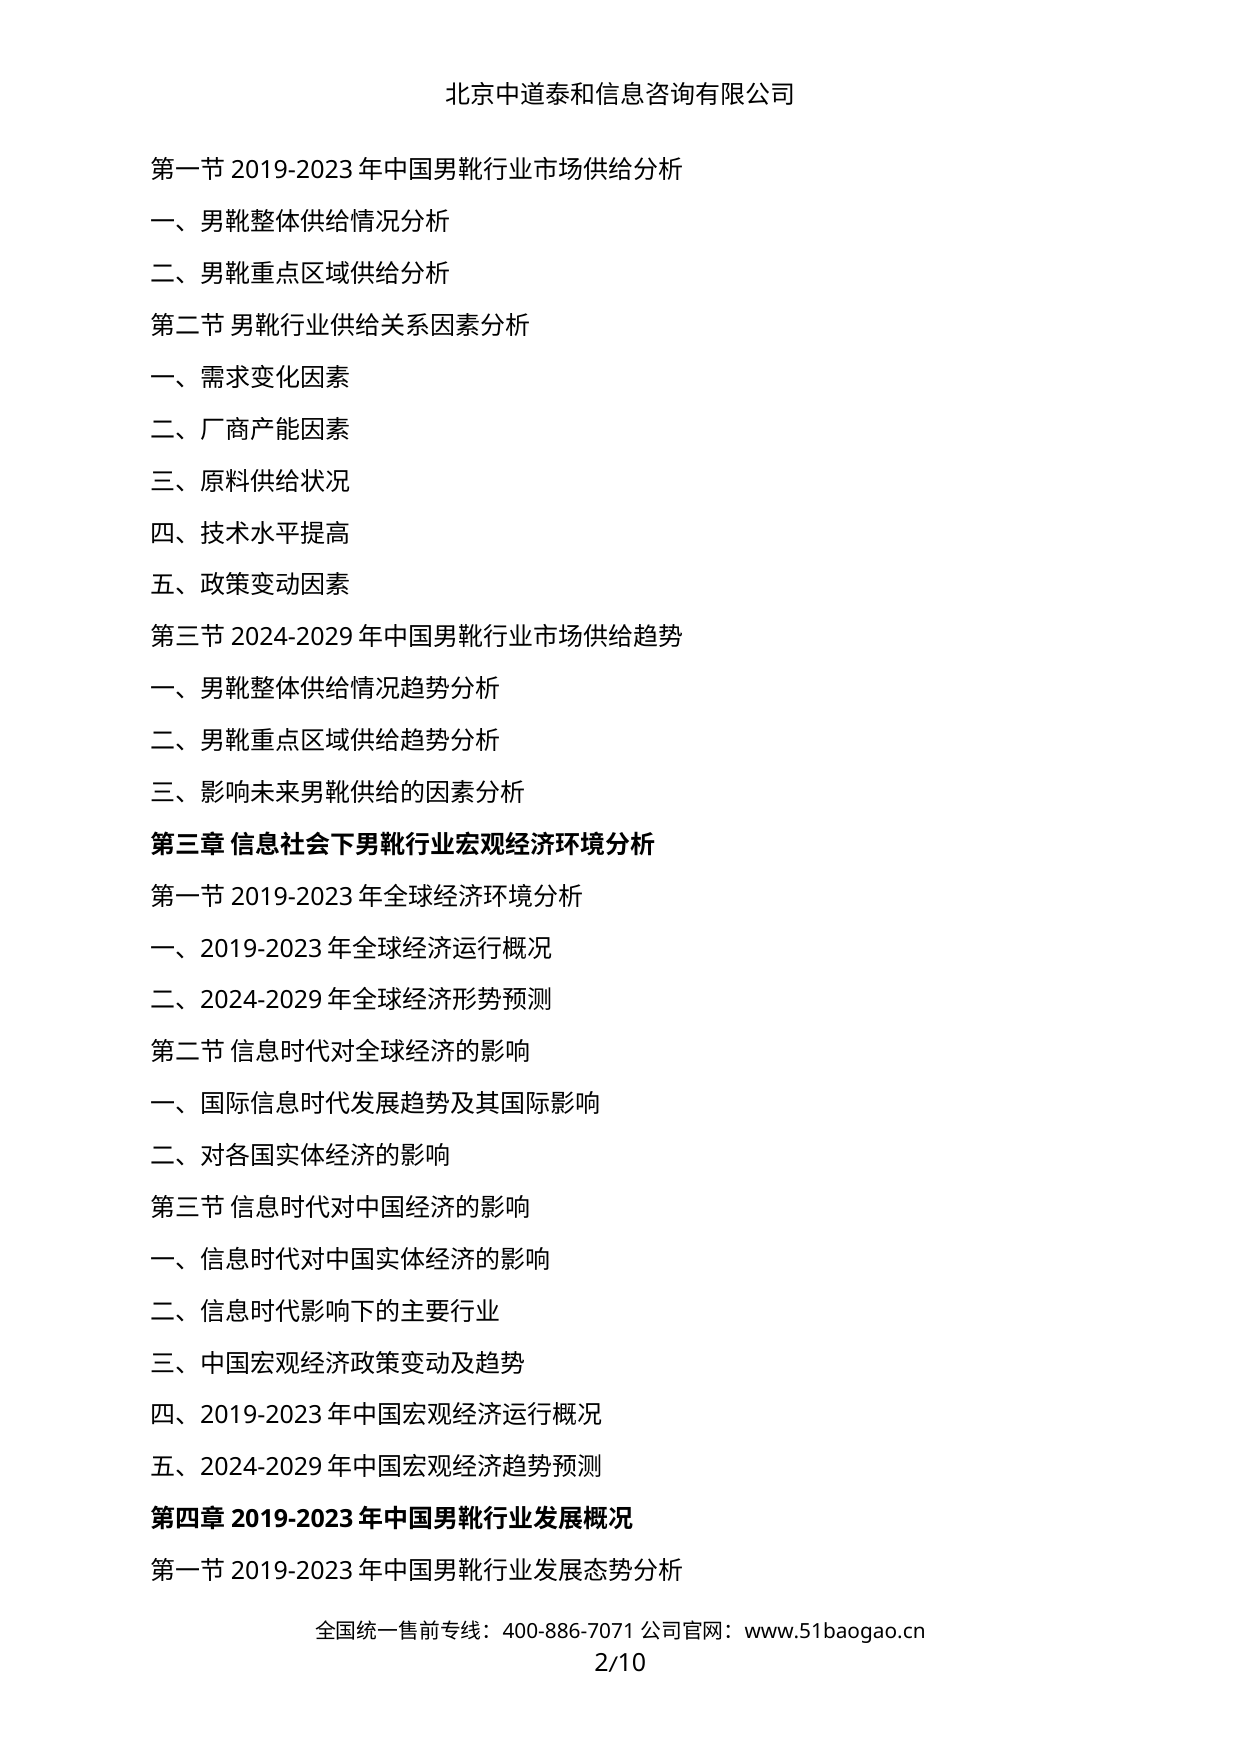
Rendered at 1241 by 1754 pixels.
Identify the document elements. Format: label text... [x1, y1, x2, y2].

text 第一节 2019-2023年中国男靴行业市场供给分析 [150, 150, 1090, 186]
text 一、男靴整体供给情况分析 [150, 202, 1090, 238]
text 三、中国宏观经济政策变动及趋势 [150, 1343, 1090, 1379]
text 二、男靴重点区域供给分析 [150, 254, 1090, 290]
text 第四章 2019-2023年中国男靴行业发展概况 [150, 1499, 1090, 1535]
text 一、男靴整体供给情况趋势分析 [150, 669, 1090, 705]
text 二、男靴重点区域供给趋势分析 [150, 721, 1090, 757]
text 二、对各国实体经济的影响 [150, 1136, 1090, 1172]
text 第一节 2019-2023年全球经济环境分析 [150, 876, 1090, 912]
text 一、2019-2023年全球经济运行概况 [150, 928, 1090, 964]
text 第二节 信息时代对全球经济的影响 [150, 1032, 1090, 1068]
text 四、2019-2023年中国宏观经济运行概况 [150, 1395, 1090, 1431]
text 四、技术水平提高 [150, 513, 1090, 549]
text 第三节 2024-2029年中国男靴行业市场供给趋势 [150, 617, 1090, 653]
text 二、信息时代影响下的主要行业 [150, 1291, 1090, 1327]
text 五、政策变动因素 [150, 565, 1090, 601]
text 第一节 2019-2023年中国男靴行业发展态势分析 [150, 1551, 1090, 1587]
text 五、2024-2029年中国宏观经济趋势预测 [150, 1447, 1090, 1483]
text 二、2024-2029年全球经济形势预测 [150, 980, 1090, 1016]
text 三、影响未来男靴供给的因素分析 [150, 772, 1090, 809]
text 一、信息时代对中国实体经济的影响 [150, 1239, 1090, 1276]
text 第二节 男靴行业供给关系因素分析 [150, 306, 1090, 342]
text 一、需求变化因素 [150, 357, 1090, 394]
text 第三章 信息社会下男靴行业宏观经济环境分析 [150, 824, 1090, 861]
text 一、国际信息时代发展趋势及其国际影响 [150, 1084, 1090, 1120]
text 三、原料供给状况 [150, 461, 1090, 497]
text 二、厂商产能因素 [150, 409, 1090, 446]
text 第三节 信息时代对中国经济的影响 [150, 1187, 1090, 1224]
